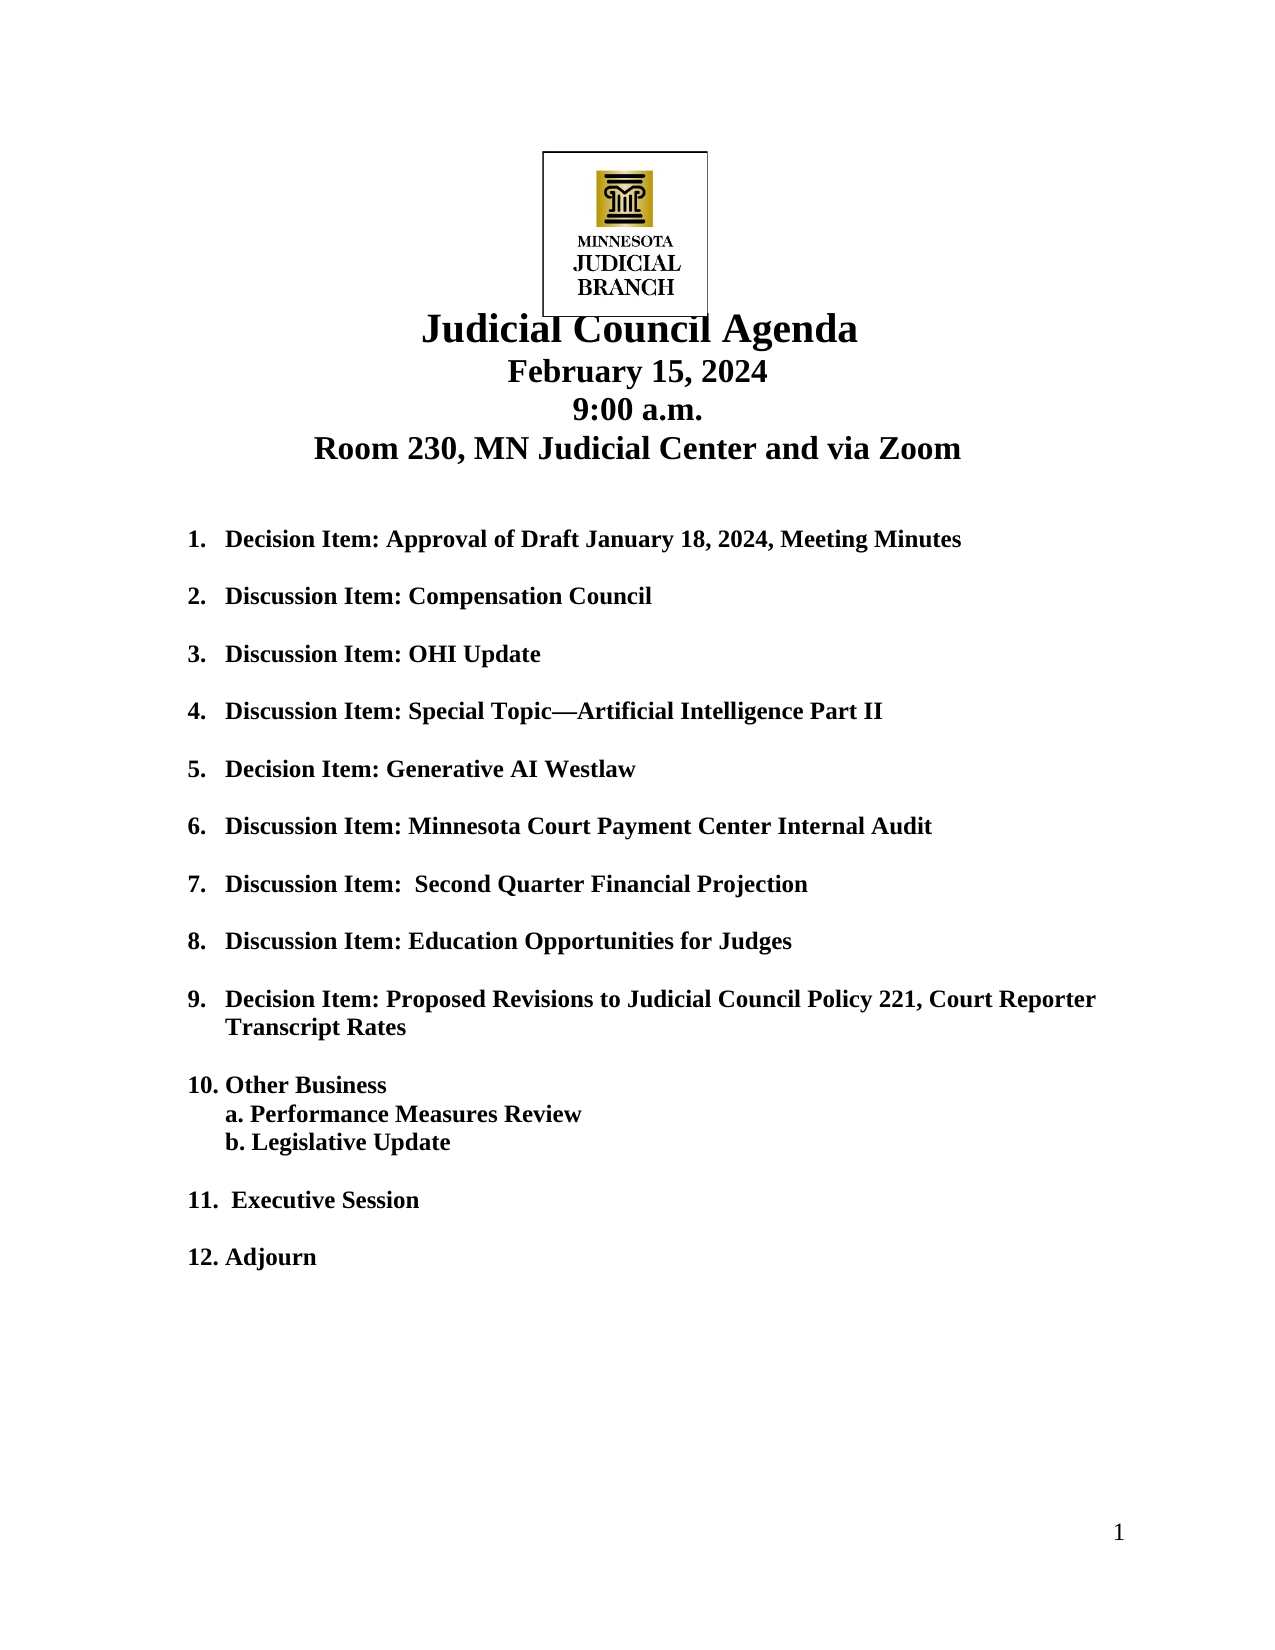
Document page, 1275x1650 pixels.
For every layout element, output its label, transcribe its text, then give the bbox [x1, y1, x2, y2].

list Discussion Item: Minnesota Court Payment Center Internal Audit [187, 811, 1125, 840]
list Discussion Item: Special Topic—Artificial Intelligence Part II [187, 696, 1125, 725]
list Discussion Item: Education Opportunities for Judges [187, 926, 1125, 955]
list b. Legislative Update [225, 1127, 1125, 1156]
list Decision Item: Proposed Revisions to Judicial Council Policy 221, Court Reporter Transcript Rates [187, 984, 1125, 1041]
text February 15, 2024 [150, 351, 1125, 389]
text 9:00 a.m. [150, 389, 1125, 428]
list Decision Item: Generative AI Westlaw [187, 754, 1125, 782]
list Decision Item: Approval of Draft January 18, 2024, Meeting Minutes [187, 524, 1125, 552]
list Executive Session [187, 1185, 1125, 1214]
list a. Performance Measures Review [225, 1099, 1125, 1127]
text Judicial Council Agenda [150, 303, 1125, 351]
list Discussion Item: Second Quarter Financial Projection [187, 869, 1125, 897]
text Room 230, MN Judicial Center and via Zoom [150, 428, 1125, 466]
list Discussion Item: Compensation Council [187, 581, 1125, 610]
picture [542, 151, 708, 317]
list Other Business [187, 1070, 1125, 1099]
list Adjourn [187, 1242, 1125, 1271]
list Discussion Item: OHI Update [187, 639, 1125, 667]
